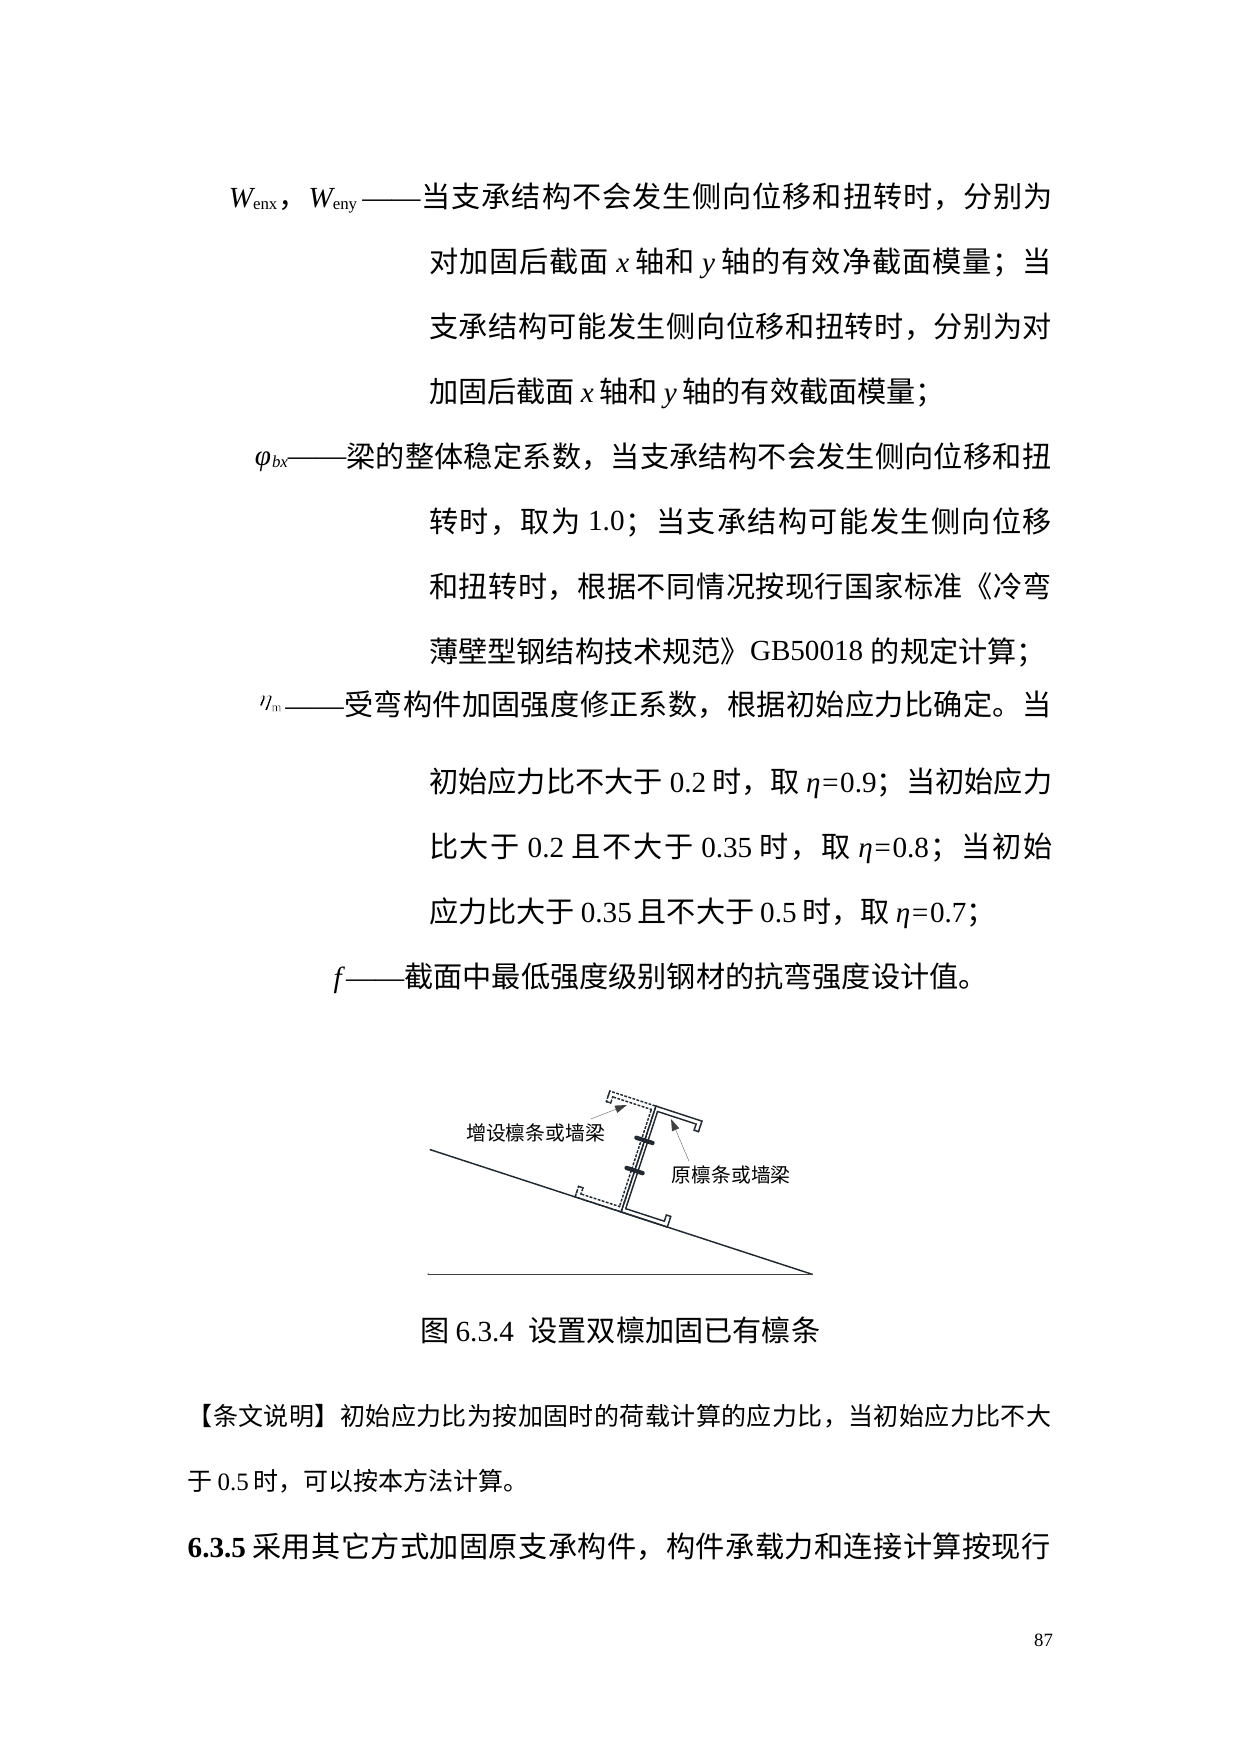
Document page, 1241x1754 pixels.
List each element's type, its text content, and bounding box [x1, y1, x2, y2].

text φbx——梁的整体稳定系数，当支承结构不会发生侧向位移和扭转时，取为1.0；当支承结构可能发生侧向位移和扭转时，根据不同情况按现行国家标准《冷弯薄壁型钢结构技术规范》GB50018 的规定计算； [187, 422, 1053, 682]
text ——受弯构件加固强度修正系数，根据初始应力比确定。当初始应力比不大于0.2时，取η=0.9；当初始应力比大于0.2且不大于0.35时，取η=0.8；当初始应力比大于0.35且不大于0.5时，取η=0.7； [187, 682, 1053, 942]
text 【条文说明】初始应力比为按加固时的荷载计算的应力比，当初始应力比不大于0.5时，可以按本方法计算。 [187, 1382, 1053, 1512]
list 图6.3.4 设置双檩加固已有檩条 [187, 1296, 1053, 1361]
text Wenx，Weny ——当支承结构不会发生侧向位移和扭转时，分别为对加固后截面x轴和y轴的有效净截面模量；当支承结构可能发生侧向位移和扭转时，分别为对加固后截面x轴和y轴的有效截面模量； [187, 162, 1053, 422]
text f ——截面中最低强度级别钢材的抗弯强度设计值。 [187, 942, 1053, 1007]
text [187, 1512, 1053, 1577]
